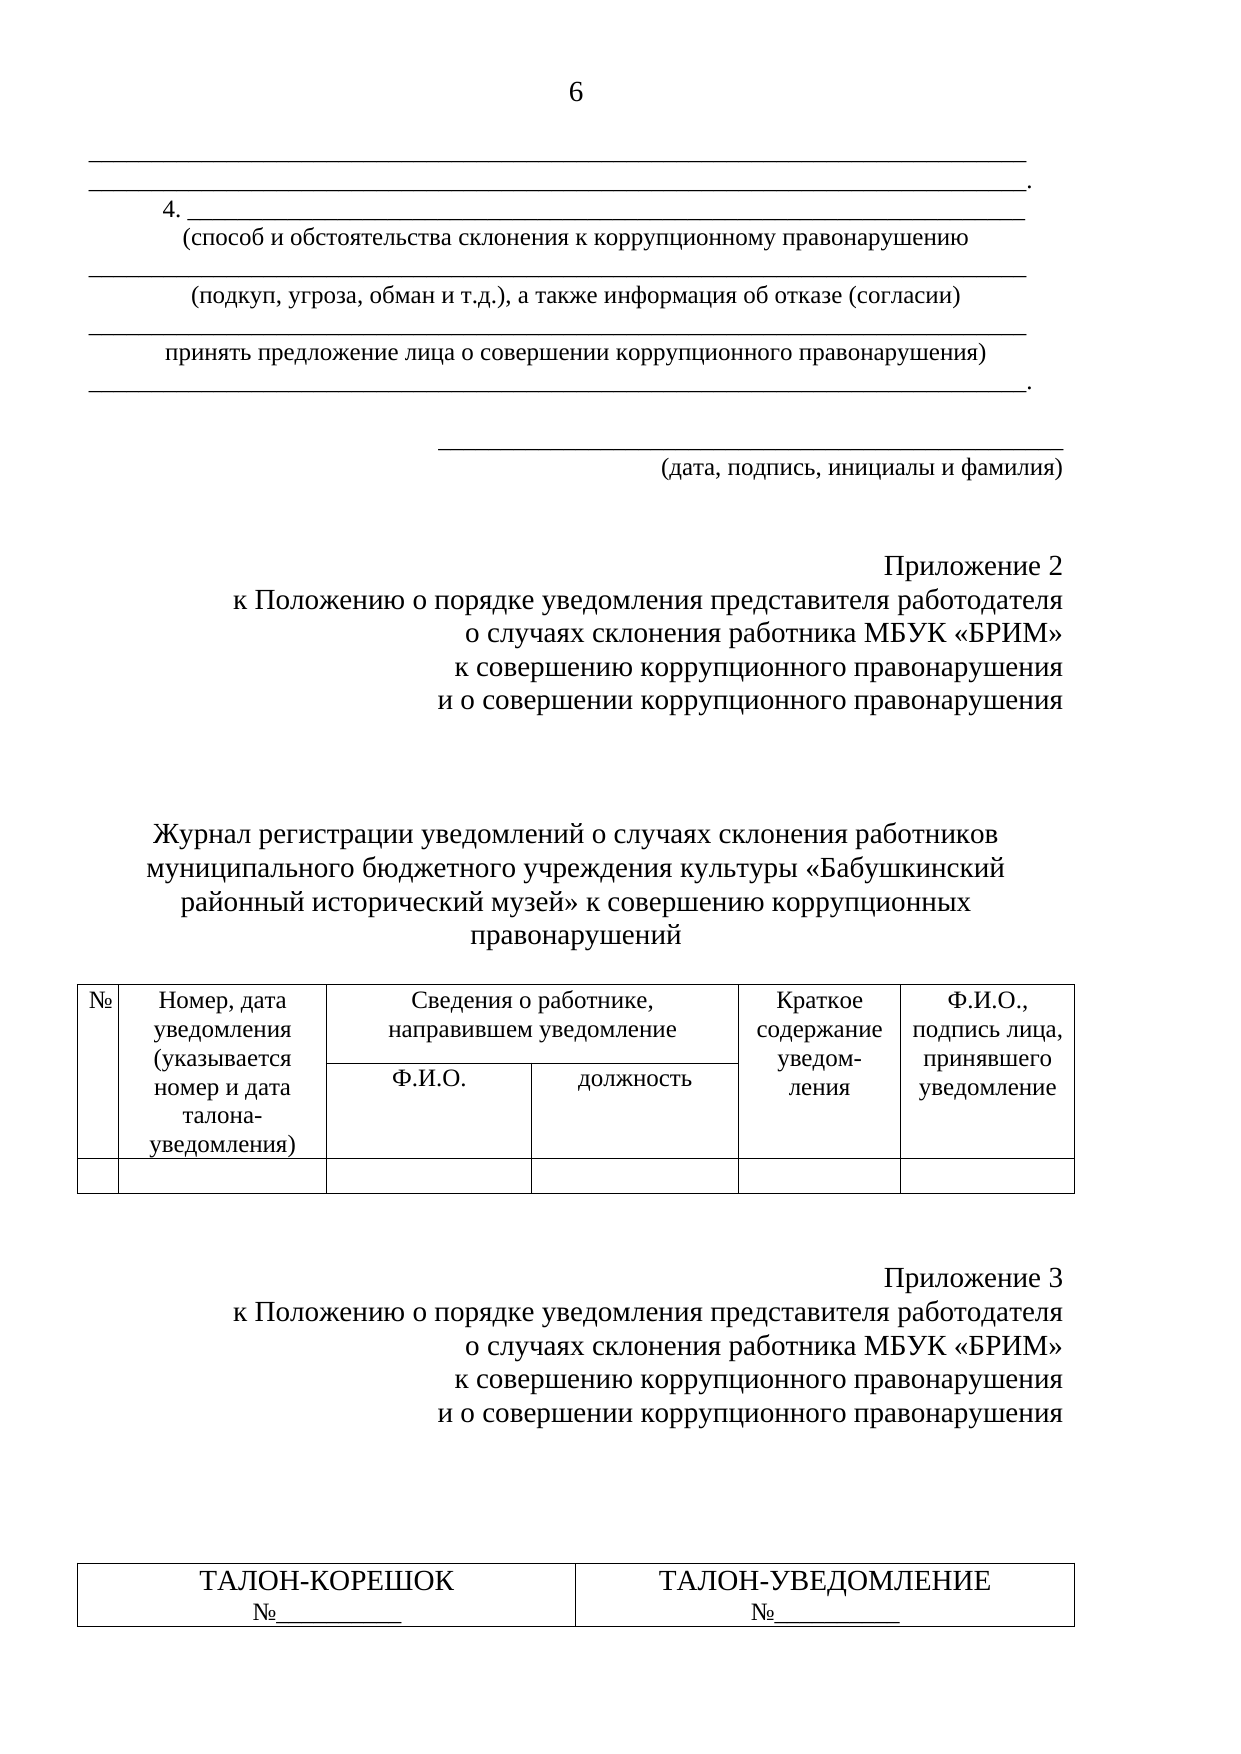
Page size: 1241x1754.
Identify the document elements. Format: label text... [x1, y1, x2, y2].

table_cell Ф.И.О. [327, 1064, 531, 1158]
text (подкуп, угроза, обман и т.д.), а также информация об отказе (согласии) [89, 280, 1063, 309]
text принять предложение лица о совершении коррупционного правонарушения) [89, 337, 1063, 366]
text о случаях склонения работника МБУК «БРИМ» [89, 615, 1063, 649]
text 4. ___________________________________________________________________ [89, 194, 1063, 222]
text __________________________________________________ [89, 424, 1063, 452]
text к совершению коррупционного правонарушения [89, 1361, 1063, 1395]
table_cell [901, 1159, 1074, 1192]
text (дата, подпись, инициалы и фамилия) [89, 452, 1063, 481]
table_header Краткое содержание уведом-ления [739, 985, 900, 1158]
table_cell [327, 1159, 531, 1192]
text и о совершении коррупционного правонарушения [89, 1395, 1063, 1428]
text ___________________________________________________________________________ [89, 309, 1063, 337]
text и о совершении коррупционного правонарушения [89, 682, 1063, 716]
table_header Ф.И.О., подпись лица, принявшего уведомление [901, 985, 1074, 1158]
text к Положению о порядке уведомления представителя работодателя [89, 1294, 1063, 1328]
text ___________________________________________________________________________ [89, 136, 1063, 165]
table_cell [78, 1159, 118, 1192]
table_header № [78, 985, 118, 1158]
text к Положению о порядке уведомления представителя работодателя [89, 582, 1063, 615]
table_header Номер, дата уведомления (указывается номер и дата талона-уведомления) [119, 985, 326, 1158]
table_cell должность [532, 1064, 738, 1158]
text (способ и обстоятельства склонения к коррупционному правонарушению [89, 222, 1063, 251]
text ___________________________________________________________________________ [89, 251, 1063, 280]
text Журнал регистрации уведомлений о случаях склонения работников муниципального бюджетного учреждения культуры «Бабушкинский районный исторический музей» к совершению коррупционных правонарушений [89, 817, 1063, 951]
table_header Сведения о работнике, направившем уведомление [327, 985, 738, 1062]
text к совершению коррупционного правонарушения [89, 649, 1063, 682]
text Приложение 3 [89, 1261, 1063, 1294]
text о случаях склонения работника МБУК «БРИМ» [89, 1328, 1063, 1361]
table_cell [119, 1159, 326, 1192]
text ___________________________________________________________________________. [89, 165, 1063, 194]
text ___________________________________________________________________________. [89, 366, 1063, 395]
table_cell [532, 1159, 738, 1192]
table_cell [739, 1159, 900, 1192]
text Приложение 2 [89, 548, 1063, 582]
